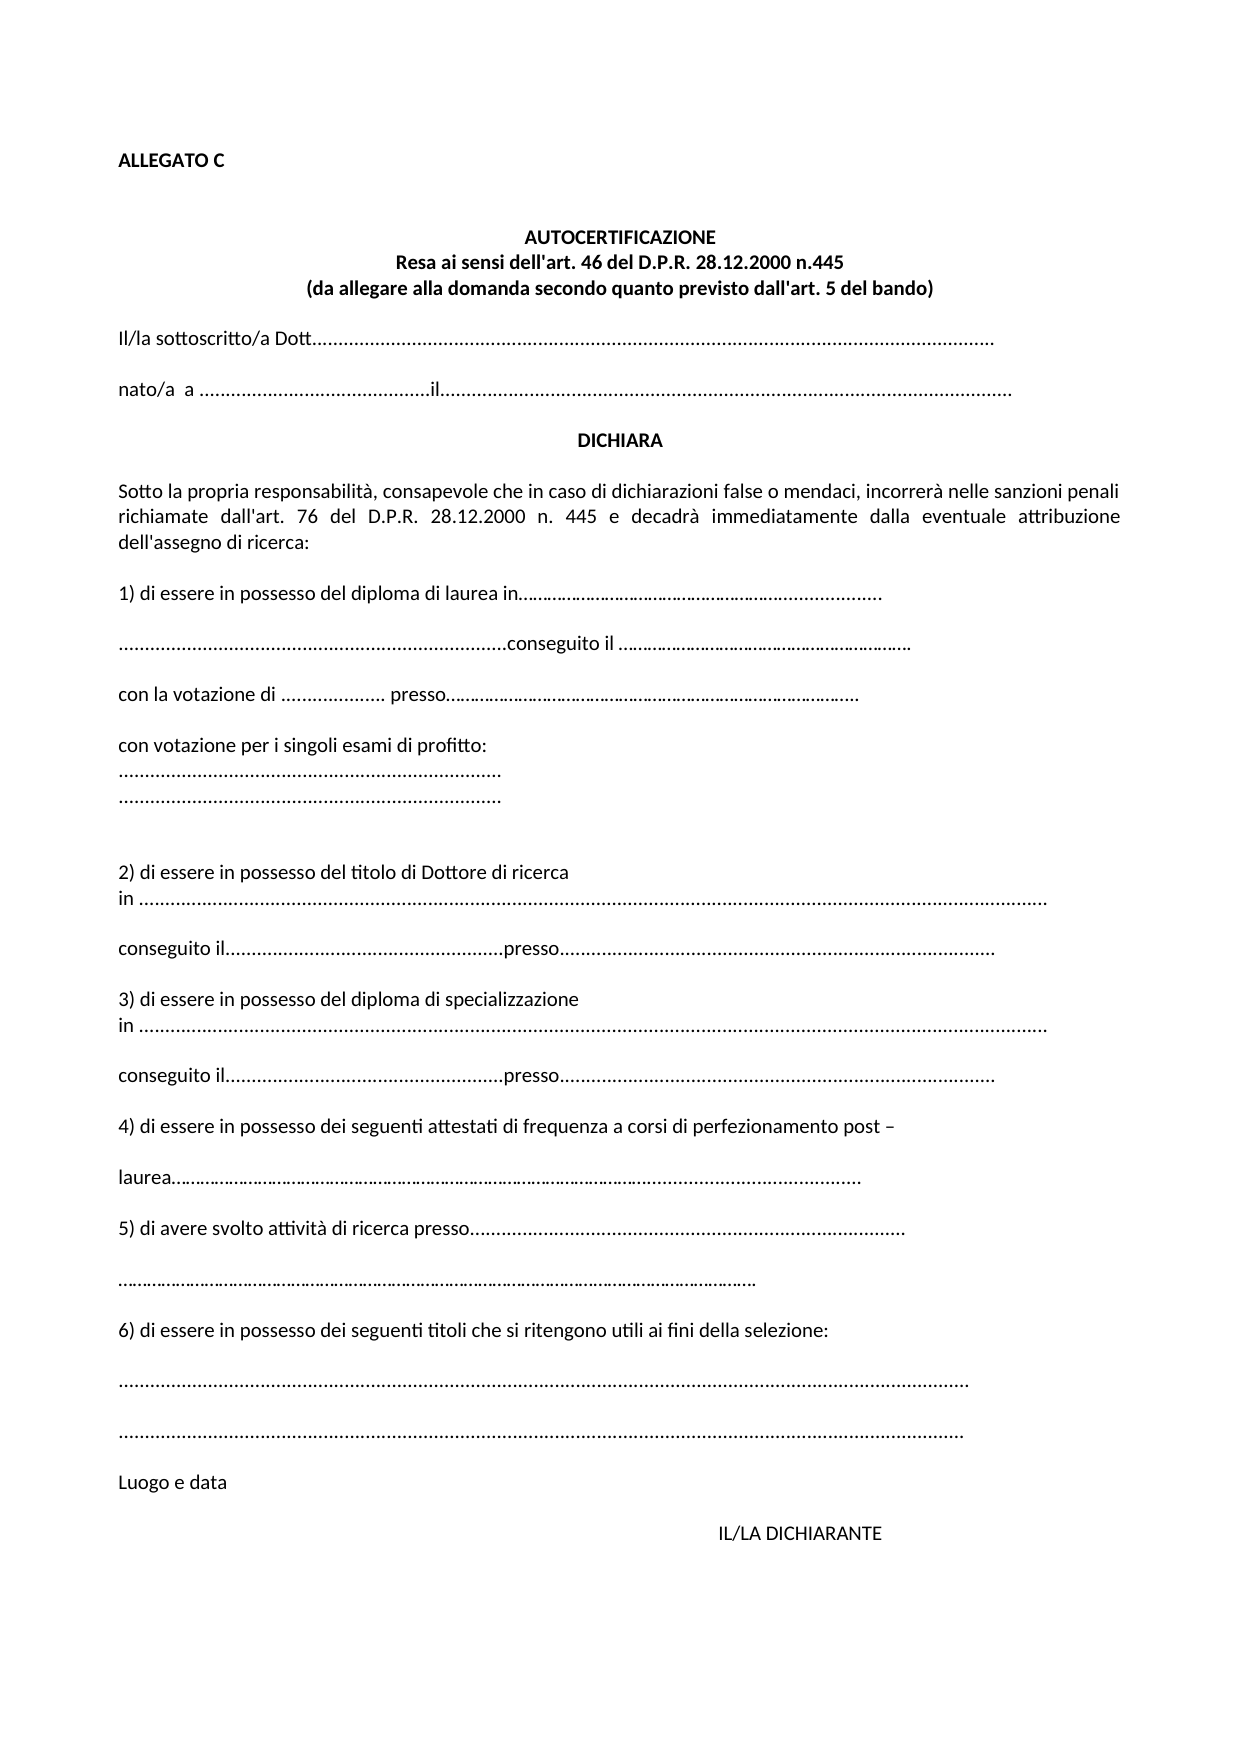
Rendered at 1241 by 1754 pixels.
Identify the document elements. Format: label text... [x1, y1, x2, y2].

text Il/la sottoscritto/a Dott.................................................................................................................................. [118, 326, 1122, 351]
text 4) di essere in possesso dei seguenti attestati di frequenza a corsi di perfezionamento post – [118, 1113, 1122, 1139]
text (da allegare alla domanda secondo quanto previsto dall'art. 5 del bando) [118, 275, 1122, 300]
text ......................................................................... [118, 783, 1122, 808]
text 3) di essere in possesso del diploma di specializzazione in ............................................................................................................................................................................. [118, 986, 1122, 1037]
text ......................................................................... [118, 758, 1122, 783]
text ALLEGATO C [118, 148, 1122, 173]
text Resa ai sensi dell'art. 46 del D.P.R. 28.12.2000 n.445 [118, 249, 1122, 275]
text Sotto la propria responsabilità, consapevole che in caso di dichiarazioni false o mendaci, incorrerà nelle sanzioni penali richiamate dall'art. 76 del D.P.R. 28.12.2000 n. 445 e decadrà immediatamente dalla eventuale attribuzione dell'assegno di ricerca: [118, 478, 1122, 554]
text laurea………………………………………………………………………………………......................................... [118, 1164, 1122, 1190]
text con votazione per i singoli esami di profitto: [118, 732, 1122, 758]
text ................................................................................................................................................................. [118, 1418, 1122, 1444]
text .................................................................................................................................................................. [118, 1368, 1122, 1393]
text con la votazione di .................... presso………………………………………………………………………….. [118, 681, 1122, 707]
text 2) di essere in possesso del titolo di Dottore di ricerca in ............................................................................................................................................................................. [118, 859, 1122, 910]
text 5) di avere svolto attività di ricerca presso................................................................................... [118, 1215, 1122, 1241]
text AUTOCERTIFICAZIONE [118, 224, 1122, 249]
text DICHIARA [118, 427, 1122, 453]
text IL/LA DICHIARANTE [643, 1520, 1122, 1546]
text 1) di essere in possesso del diploma di laurea in……………………………………………….................... [118, 580, 1122, 605]
text ..........................................................................conseguito il ……………………………………………………. [118, 631, 1122, 656]
text 6) di essere in possesso dei seguenti titoli che si ritengono utili ai fini della selezione: [118, 1317, 1122, 1342]
text nato/a a ............................................il............................................................................................................. [118, 376, 1122, 402]
text conseguito il.....................................................presso................................................................................... [118, 1063, 1122, 1088]
text Luogo e data [118, 1469, 1122, 1495]
text ……………………………………………………………………………………………………………………. [118, 1266, 1122, 1291]
text conseguito il.....................................................presso................................................................................... [118, 936, 1122, 961]
